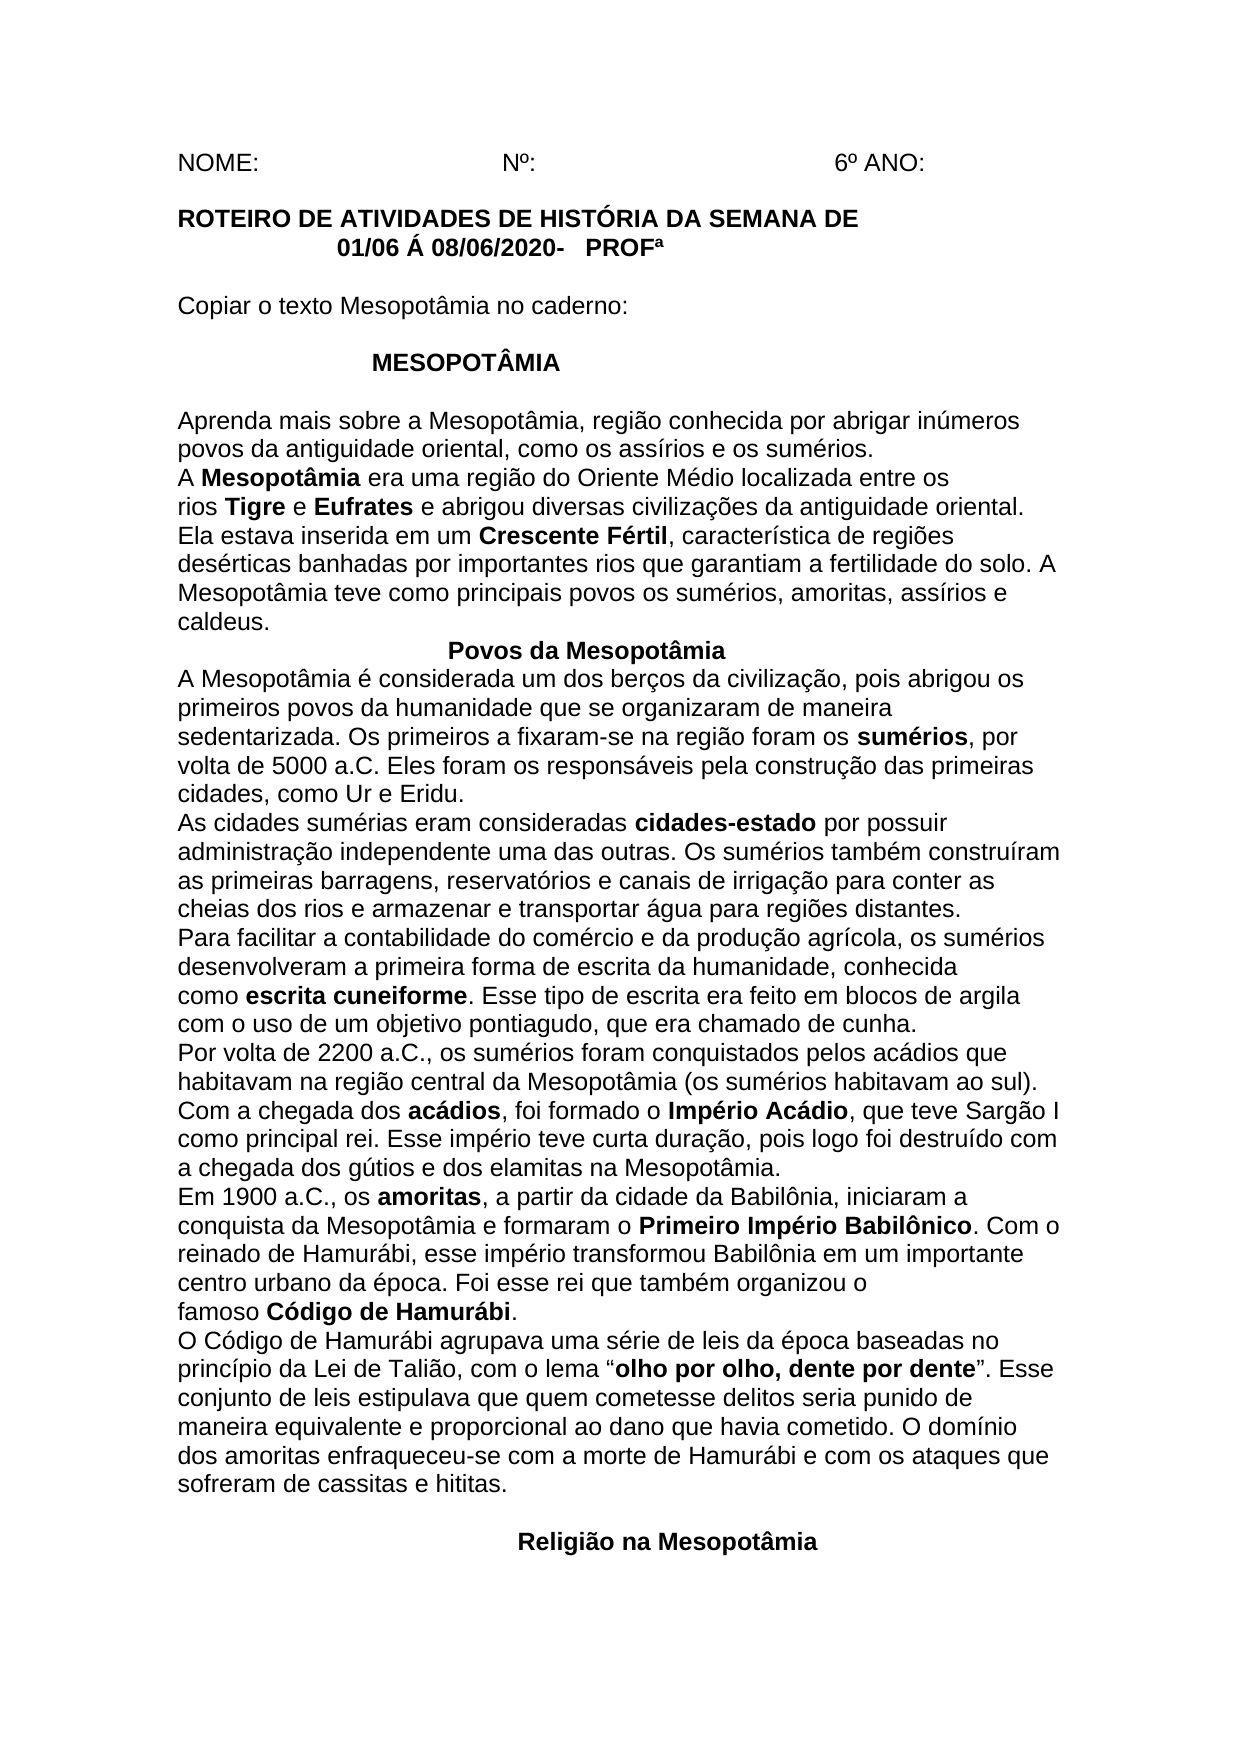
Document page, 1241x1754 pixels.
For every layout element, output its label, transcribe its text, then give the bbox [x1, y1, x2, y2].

text NOME: Nº: 6º ANO: [177, 148, 1063, 176]
text Povos da Mesopotâmia [177, 636, 1063, 664]
text ROTEIRO DE ATIVIDADES DE HISTÓRIA DA SEMANA DE [177, 204, 1063, 233]
text A Mesopotâmia era uma região do Oriente Médio localizada entre os rios Tigre e Eufrates e abrigou diversas civilizações da antiguidade oriental. Ela estava inserida em um Crescente Fértil, característica de regiões desérticas banhadas por importantes rios que garantiam a fertilidade do solo. A Mesopotâmia teve como principais povos os sumérios, amoritas, assírios e caldeus. [177, 463, 1063, 636]
text As cidades sumérias eram consideradas cidades-estado por possuir administração independente uma das outras. Os sumérios também construíram as primeiras barragens, reservatórios e canais de irrigação para conter as cheias dos rios e armazenar e transportar água para regiões distantes. [177, 808, 1063, 923]
text Religião na Mesopotâmia [177, 1527, 1063, 1556]
text A Mesopotâmia é considerada um dos berços da civilização, pois abrigou os primeiros povos da humanidade que se organizaram de maneira sedentarizada. Os primeiros a fixaram-se na região foram os sumérios, por volta de 5000 a.C. Eles foram os responsáveis pela construção das primeiras cidades, como Ur e Eridu. [177, 664, 1063, 808]
text MESOPOTÂMIA [177, 348, 1063, 377]
text Aprenda mais sobre a Mesopotâmia, região conhecida por abrigar inúmeros povos da antiguidade oriental, como os assírios e os sumérios. [177, 406, 1063, 463]
text Copiar o texto Mesopotâmia no caderno: [177, 291, 1063, 319]
text O Código de Hamurábi agrupava uma série de leis da época baseadas no princípio da Lei de Talião, com o lema “olho por olho, dente por dente”. Esse conjunto de leis estipulava que quem cometesse delitos seria punido de maneira equivalente e proporcional ao dano que havia cometido. O domínio dos amoritas enfraqueceu-se com a morte de Hamurábi e com os ataques que sofreram de cassitas e hititas. [177, 1326, 1063, 1498]
text Em 1900 a.C., os amoritas, a partir da cidade da Babilônia, iniciaram a conquista da Mesopotâmia e formaram o Primeiro Império Babilônico. Com o reinado de Hamurábi, esse império transformou Babilônia em um importante centro urbano da época. Foi esse rei que também organizou o famoso Código de Hamurábi. [177, 1182, 1063, 1326]
text 01/06 Á 08/06/2020- PROFª [177, 233, 1063, 262]
text Para facilitar a contabilidade do comércio e da produção agrícola, os sumérios desenvolveram a primeira forma de escrita da humanidade, conhecida como escrita cuneiforme. Esse tipo de escrita era feito em blocos de argila com o uso de um objetivo pontiagudo, que era chamado de cunha. [177, 923, 1063, 1038]
text Por volta de 2200 a.C., os sumérios foram conquistados pelos acádios que habitavam na região central da Mesopotâmia (os sumérios habitavam ao sul). Com a chegada dos acádios, foi formado o Império Acádio, que teve Sargão I como principal rei. Esse império teve curta duração, pois logo foi destruído com a chegada dos gútios e dos elamitas na Mesopotâmia. [177, 1038, 1063, 1182]
